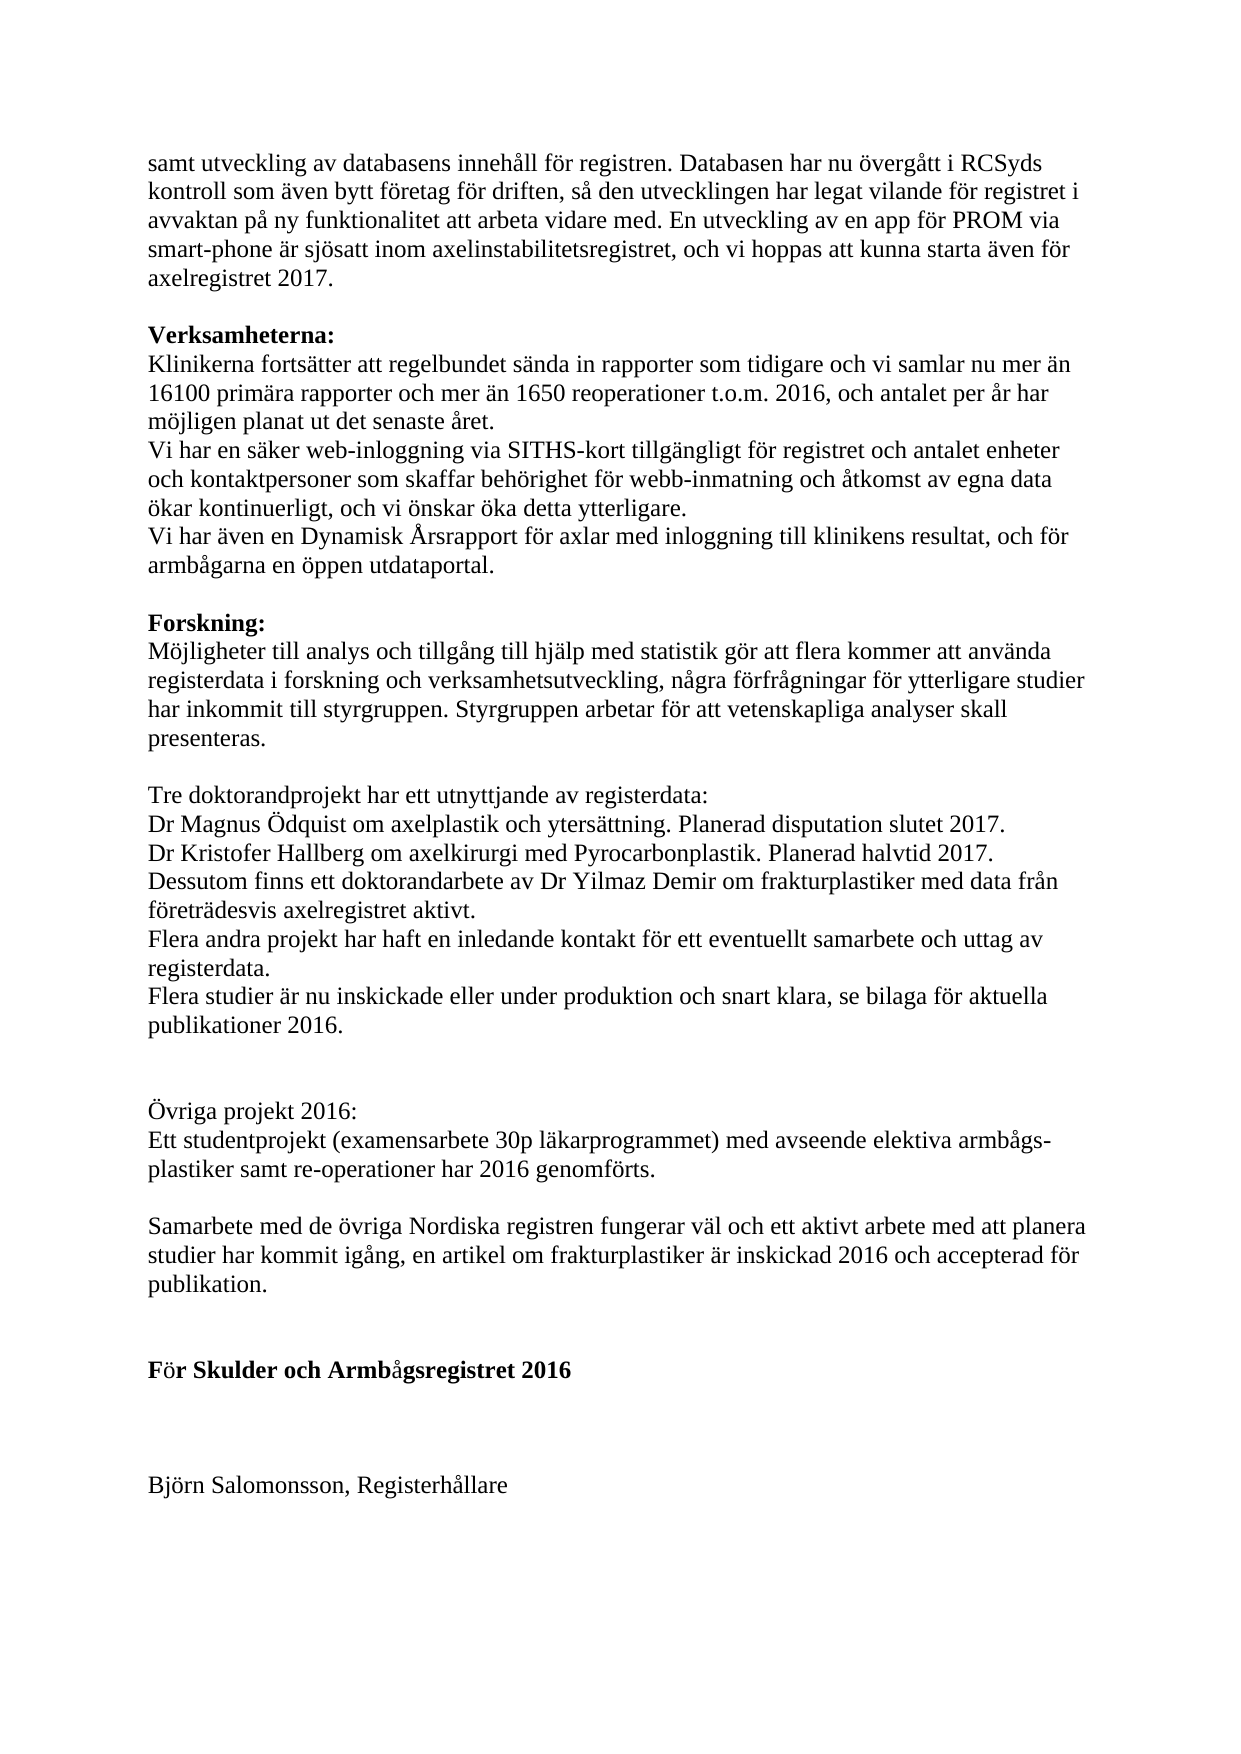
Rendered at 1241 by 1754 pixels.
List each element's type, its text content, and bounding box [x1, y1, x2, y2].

text Övriga projekt 2016: [148, 1096, 1093, 1125]
text Dr Kristofer Hallberg om axelkirurgi med Pyrocarbonplastik. Planerad halvtid 2017. [148, 838, 1093, 866]
text För Skulder och Armbågsregistret 2016 [148, 1355, 1093, 1384]
text Björn Salomonsson, Registerhållare [148, 1470, 1093, 1499]
text Tre doktorandprojekt har ett utnyttjande av registerdata: [148, 780, 1093, 809]
text Klinikerna fortsätter att regelbundet sända in rapporter som tidigare och vi samlar nu mer än 16100 primära rapporter och mer än 1650 reoperationer t.o.m. 2016, och antalet per år har möjligen planat ut det senaste året. [148, 349, 1093, 435]
text Flera andra projekt har haft en inledande kontakt för ett eventuellt samarbete och uttag av registerdata. [148, 924, 1093, 981]
text Vi har även en Dynamisk Årsrapport för axlar med inloggning till klinikens resultat, och för armbågarna en öppen utdataportal. [148, 521, 1093, 579]
text Ett studentprojekt (examensarbete 30p läkarprogrammet) med avseende elektiva armbågs-plastiker samt re-operationer har 2016 genomförts. [148, 1125, 1093, 1183]
text Möjligheter till analys och tillgång till hjälp med statistik gör att flera kommer att använda registerdata i forskning och verksamhetsutveckling, några förfrågningar för ytterligare studier har inkommit till styrgruppen. Styrgruppen arbetar för att vetenskapliga analyser skall presenteras. [148, 636, 1093, 751]
text Flera studier är nu inskickade eller under produktion och snart klara, se bilaga för aktuella publikationer 2016. [148, 981, 1093, 1039]
text Forskning: [148, 608, 1093, 636]
text Verksamheterna: [148, 320, 1093, 349]
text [148, 148, 1093, 291]
text Samarbete med de övriga Nordiska registren fungerar väl och ett aktivt arbete med att planera studier har kommit igång, en artikel om frakturplastiker är inskickad 2016 och accepterad för publikation. [148, 1211, 1093, 1298]
text Dessutom finns ett doktorandarbete av Dr Yilmaz Demir om frakturplastiker med data från företrädesvis axelregistret aktivt. [148, 866, 1093, 924]
text Dr Magnus Ödquist om axelplastik och ytersättning. Planerad disputation slutet 2017. [148, 809, 1093, 838]
text Vi har en säker web-inloggning via SITHS-kort tillgängligt för registret och antalet enheter och kontaktpersoner som skaffar behörighet för webb-inmatning och åtkomst av egna data ökar kontinuerligt, och vi önskar öka detta ytterligare. [148, 435, 1093, 521]
